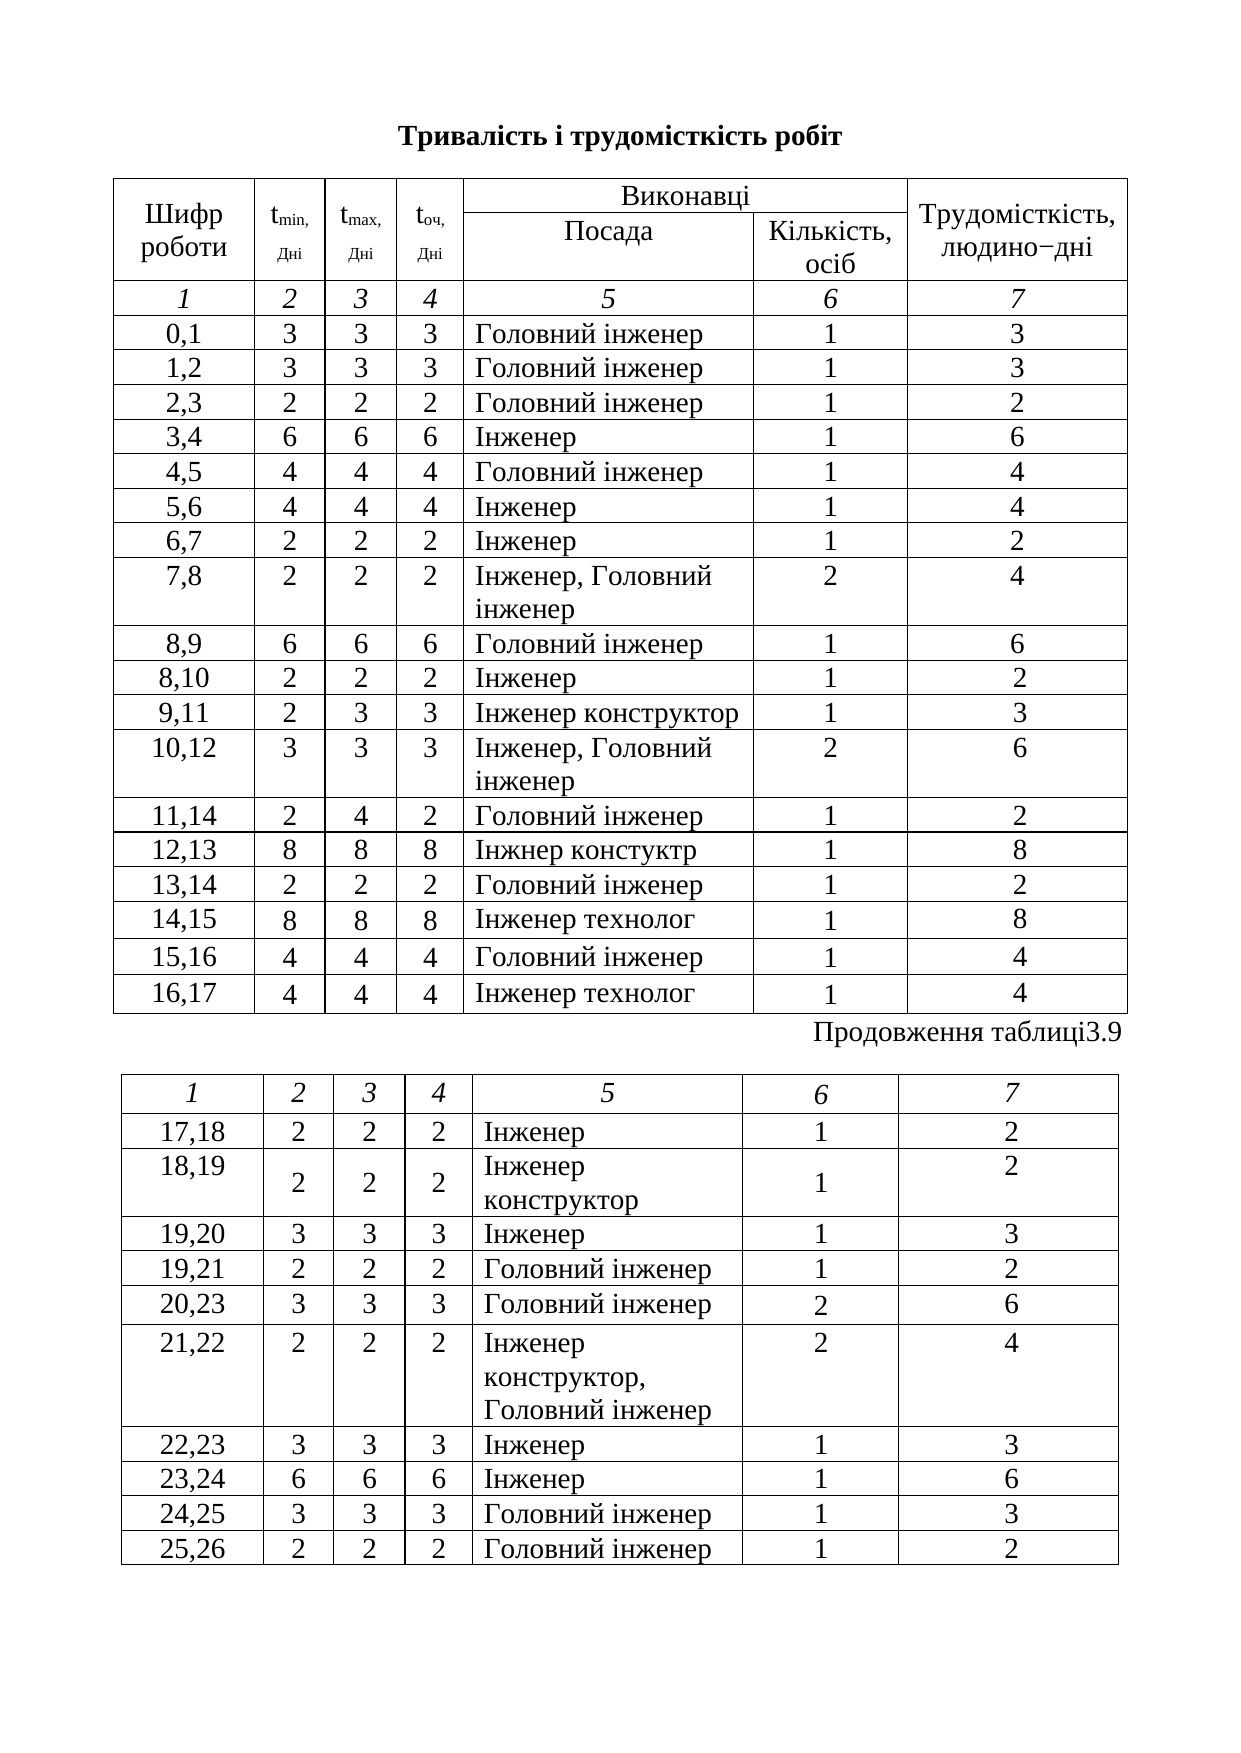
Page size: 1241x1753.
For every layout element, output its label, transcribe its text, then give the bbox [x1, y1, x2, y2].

table_header 4 [406, 1075, 472, 1113]
table_cell 17,18 [122, 1114, 263, 1147]
table_cell 10,12 [114, 730, 254, 797]
table_cell 3 [908, 316, 1127, 349]
table_cell 3 [334, 1496, 404, 1530]
table_cell 4 [908, 558, 1127, 625]
table_cell 8,10 [114, 661, 254, 694]
table_cell Інженер [464, 661, 753, 694]
table_cell 2 [397, 558, 463, 625]
table_header Трудомісткість, людино−дні [908, 179, 1127, 280]
table_cell 4 [326, 798, 396, 831]
table_cell 8,9 [114, 626, 254, 659]
table_cell 4 [326, 454, 396, 488]
table_cell 1 [743, 1462, 898, 1495]
table_cell 2 [406, 1531, 472, 1564]
table_cell 2 [264, 1149, 333, 1216]
table_cell 4 [397, 939, 463, 974]
table_cell 3 [334, 1427, 404, 1461]
table_cell 3 [255, 316, 324, 349]
table_cell 2 [255, 523, 324, 557]
table_cell 3 [397, 695, 463, 729]
table_cell 2 [743, 1325, 898, 1426]
table_cell 16,17 [114, 975, 254, 1013]
table_cell 2 [255, 385, 324, 418]
table_cell 1 [754, 489, 907, 522]
table_cell Інженер [473, 1427, 742, 1461]
table_cell 2 [406, 1325, 472, 1426]
table_cell 2 [255, 661, 324, 694]
table_cell Інженер [473, 1114, 742, 1147]
table_cell 4 [326, 489, 396, 522]
table_cell Інженер конструктор, Головний інженер [473, 1325, 742, 1426]
table_cell 1 [743, 1149, 898, 1216]
table_cell 25,26 [122, 1531, 263, 1564]
table_cell 18,19 [122, 1149, 263, 1216]
table_cell Головний інженер [464, 350, 753, 384]
table_cell 1 [754, 902, 907, 938]
table_header Шифр роботи [114, 179, 254, 280]
table_cell Інженер, Головний інженер [464, 730, 753, 797]
table_cell 1 [754, 798, 907, 831]
table_cell 6,7 [114, 523, 254, 557]
table_cell 1 [754, 420, 907, 453]
table_cell 4 [908, 489, 1127, 522]
table_cell 12,13 [114, 833, 254, 866]
table_cell 2 [264, 1251, 333, 1285]
table_cell 2 [326, 523, 396, 557]
table_header tmin, Дні [255, 179, 324, 280]
table_cell 2 [754, 730, 907, 797]
table_cell Інженер конструктор [464, 695, 753, 729]
table_cell 3 [334, 1286, 404, 1324]
table_cell Інженер [473, 1462, 742, 1495]
table_cell 4 [397, 454, 463, 488]
table_cell 9,11 [114, 695, 254, 729]
table_cell 2 [406, 1114, 472, 1147]
table_cell Головний інженер [464, 385, 753, 418]
table_cell 1 [743, 1496, 898, 1530]
table_cell Головний інженер [473, 1286, 742, 1324]
table_cell Інженер [464, 420, 753, 453]
table_cell 1 [754, 385, 907, 418]
table_cell 19,20 [122, 1217, 263, 1250]
table_cell 23,24 [122, 1462, 263, 1495]
table_cell 2 [743, 1286, 898, 1324]
table_cell 7,8 [114, 558, 254, 625]
table_cell 4 [899, 1325, 1118, 1426]
table_cell Головний інженер [464, 939, 753, 974]
table_cell 1 [754, 316, 907, 349]
table_cell 6 [255, 420, 324, 453]
table_cell Інженер технолог [464, 902, 753, 938]
table_cell 5,6 [114, 489, 254, 522]
table_cell 3 [264, 1286, 333, 1324]
table_cell 4 [326, 939, 396, 974]
table_cell 3 [406, 1496, 472, 1530]
table_cell 3 [397, 316, 463, 349]
table_cell 6 [397, 420, 463, 453]
table_cell 8 [397, 902, 463, 938]
table_cell 19,21 [122, 1251, 263, 1285]
table_cell 6 [326, 626, 396, 659]
table_cell 2 [406, 1149, 472, 1216]
table_cell 2 [908, 385, 1127, 418]
table_cell 1 [754, 350, 907, 384]
table_cell Головний інженер [464, 626, 753, 659]
table_cell Інженер конструктор [473, 1149, 742, 1216]
table_cell 14,15 [114, 902, 254, 938]
table_cell 1 [743, 1217, 898, 1250]
table_cell 2 [334, 1531, 404, 1564]
table_cell 6 [899, 1286, 1118, 1324]
table_cell 1 [754, 695, 907, 729]
table_cell 8 [255, 902, 324, 938]
table_cell 4 [908, 939, 1127, 974]
table_cell 8 [326, 902, 396, 938]
table_cell Інженер, Головний інженер [464, 558, 753, 625]
table_cell 3,4 [114, 420, 254, 453]
table_cell 4 [255, 454, 324, 488]
table_cell 24,25 [122, 1496, 263, 1530]
table_cell 3 [264, 1496, 333, 1530]
table_cell 2 [326, 661, 396, 694]
table_cell 3 [264, 1427, 333, 1461]
table_cell 2 [397, 523, 463, 557]
table_header 5 [473, 1075, 742, 1113]
table_cell Головний інженер [464, 867, 753, 901]
table_cell Головний інженер [464, 798, 753, 831]
table_header tоч, Дні [397, 179, 463, 280]
table_cell Інжнер констуктр [464, 833, 753, 866]
table_cell 1 [754, 454, 907, 488]
table_cell 2 [397, 867, 463, 901]
table_cell 2 [397, 385, 463, 418]
table_cell 22,23 [122, 1427, 263, 1461]
table_header 1 [122, 1075, 263, 1113]
table_cell 3 [255, 730, 324, 797]
table_cell 3 [397, 350, 463, 384]
table_cell 6 [334, 1462, 404, 1495]
table_cell 2 [264, 1114, 333, 1147]
table_header Виконавці [464, 179, 907, 212]
table_cell Інженер [473, 1217, 742, 1250]
table_cell 4 [397, 281, 463, 315]
table_cell 2 [334, 1149, 404, 1216]
table_cell 1 [114, 281, 254, 315]
table_cell 3 [326, 281, 396, 315]
table_cell 2 [264, 1531, 333, 1564]
table_cell 13,14 [114, 867, 254, 901]
table_cell 2 [406, 1251, 472, 1285]
table_cell 2 [264, 1325, 333, 1426]
table_cell 6 [406, 1462, 472, 1495]
table_cell 2 [334, 1114, 404, 1147]
table_header 2 [264, 1075, 333, 1113]
text Тривалість і трудомісткість робіт [118, 118, 1122, 152]
table_cell Інженер [464, 489, 753, 522]
table_cell 3 [326, 350, 396, 384]
table_cell 3 [264, 1217, 333, 1250]
table_cell 15,16 [114, 939, 254, 974]
table_header 7 [899, 1075, 1118, 1113]
table_cell 3 [326, 316, 396, 349]
table_cell 4 [397, 975, 463, 1013]
table_cell 8 [908, 902, 1127, 938]
table_cell 3 [255, 350, 324, 384]
table_cell 1 [754, 626, 907, 659]
table_cell 8 [255, 833, 324, 866]
table_cell 4 [255, 939, 324, 974]
table_cell 4 [397, 489, 463, 522]
table_cell 4 [255, 489, 324, 522]
table_cell 3 [326, 695, 396, 729]
table_cell 2 [397, 798, 463, 831]
table_cell Посада [464, 213, 753, 280]
table_cell 4 [326, 975, 396, 1013]
table_cell Інженер технолог [464, 975, 753, 1013]
table_cell 2 [326, 867, 396, 901]
table_cell 1 [754, 939, 907, 974]
table_cell 4 [908, 975, 1127, 1013]
table_cell 1 [743, 1427, 898, 1461]
table_cell 2 [754, 558, 907, 625]
table_cell 6 [754, 281, 907, 315]
table_cell 3 [397, 730, 463, 797]
table_cell 6 [397, 626, 463, 659]
text Продовження таблиці3.9 [118, 1014, 1122, 1048]
table_cell 1 [743, 1114, 898, 1147]
table_cell 2 [255, 695, 324, 729]
table_header 3 [334, 1075, 404, 1113]
table_cell Інженер [464, 523, 753, 557]
table_cell 0,1 [114, 316, 254, 349]
table_cell Головний інженер [473, 1496, 742, 1530]
table_cell 1 [754, 867, 907, 901]
table_cell 4 [255, 975, 324, 1013]
table_cell 2 [334, 1251, 404, 1285]
table_cell 5 [464, 281, 753, 315]
table_cell 6 [264, 1462, 333, 1495]
table_cell 2 [255, 867, 324, 901]
table_cell 1 [754, 975, 907, 1013]
table_cell 1 [754, 833, 907, 866]
table_cell 2 [326, 385, 396, 418]
table_cell 2 [326, 558, 396, 625]
table_cell 2 [255, 558, 324, 625]
table_cell 1 [754, 523, 907, 557]
table_header 6 [743, 1075, 898, 1113]
table_cell 1 [743, 1251, 898, 1285]
table_cell 3 [908, 350, 1127, 384]
table_cell 3 [406, 1217, 472, 1250]
table_cell 1 [743, 1531, 898, 1564]
table_cell 6 [908, 626, 1127, 659]
table_cell 6 [255, 626, 324, 659]
table_cell Головний інженер [464, 316, 753, 349]
table_cell 11,14 [114, 798, 254, 831]
table_cell 3 [406, 1286, 472, 1324]
table_cell 21,22 [122, 1325, 263, 1426]
table_cell 20,23 [122, 1286, 263, 1324]
table_cell 2 [255, 798, 324, 831]
table_cell 2 [908, 523, 1127, 557]
table_cell 4,5 [114, 454, 254, 488]
table_cell 3 [334, 1217, 404, 1250]
table_cell Кількість, осіб [754, 213, 907, 280]
table_cell 2 [334, 1325, 404, 1426]
table_cell 6 [326, 420, 396, 453]
table_cell 3 [326, 730, 396, 797]
table_cell Головний інженер [464, 454, 753, 488]
table_cell 2 [899, 1149, 1118, 1216]
table_cell 4 [908, 454, 1127, 488]
table_cell 8 [397, 833, 463, 866]
table_cell 3 [406, 1427, 472, 1461]
table_cell 1 [754, 661, 907, 694]
table_cell 6 [908, 730, 1127, 797]
table_cell 7 [908, 281, 1127, 315]
table_cell 2 [255, 281, 324, 315]
table_header tmax, Дні [326, 179, 396, 280]
table_cell 1,2 [114, 350, 254, 384]
table_cell 8 [326, 833, 396, 866]
table_cell 6 [908, 420, 1127, 453]
table_cell Головний інженер [473, 1251, 742, 1285]
table_cell 2,3 [114, 385, 254, 418]
table_cell 2 [397, 661, 463, 694]
table_cell Головний інженер [473, 1531, 742, 1564]
